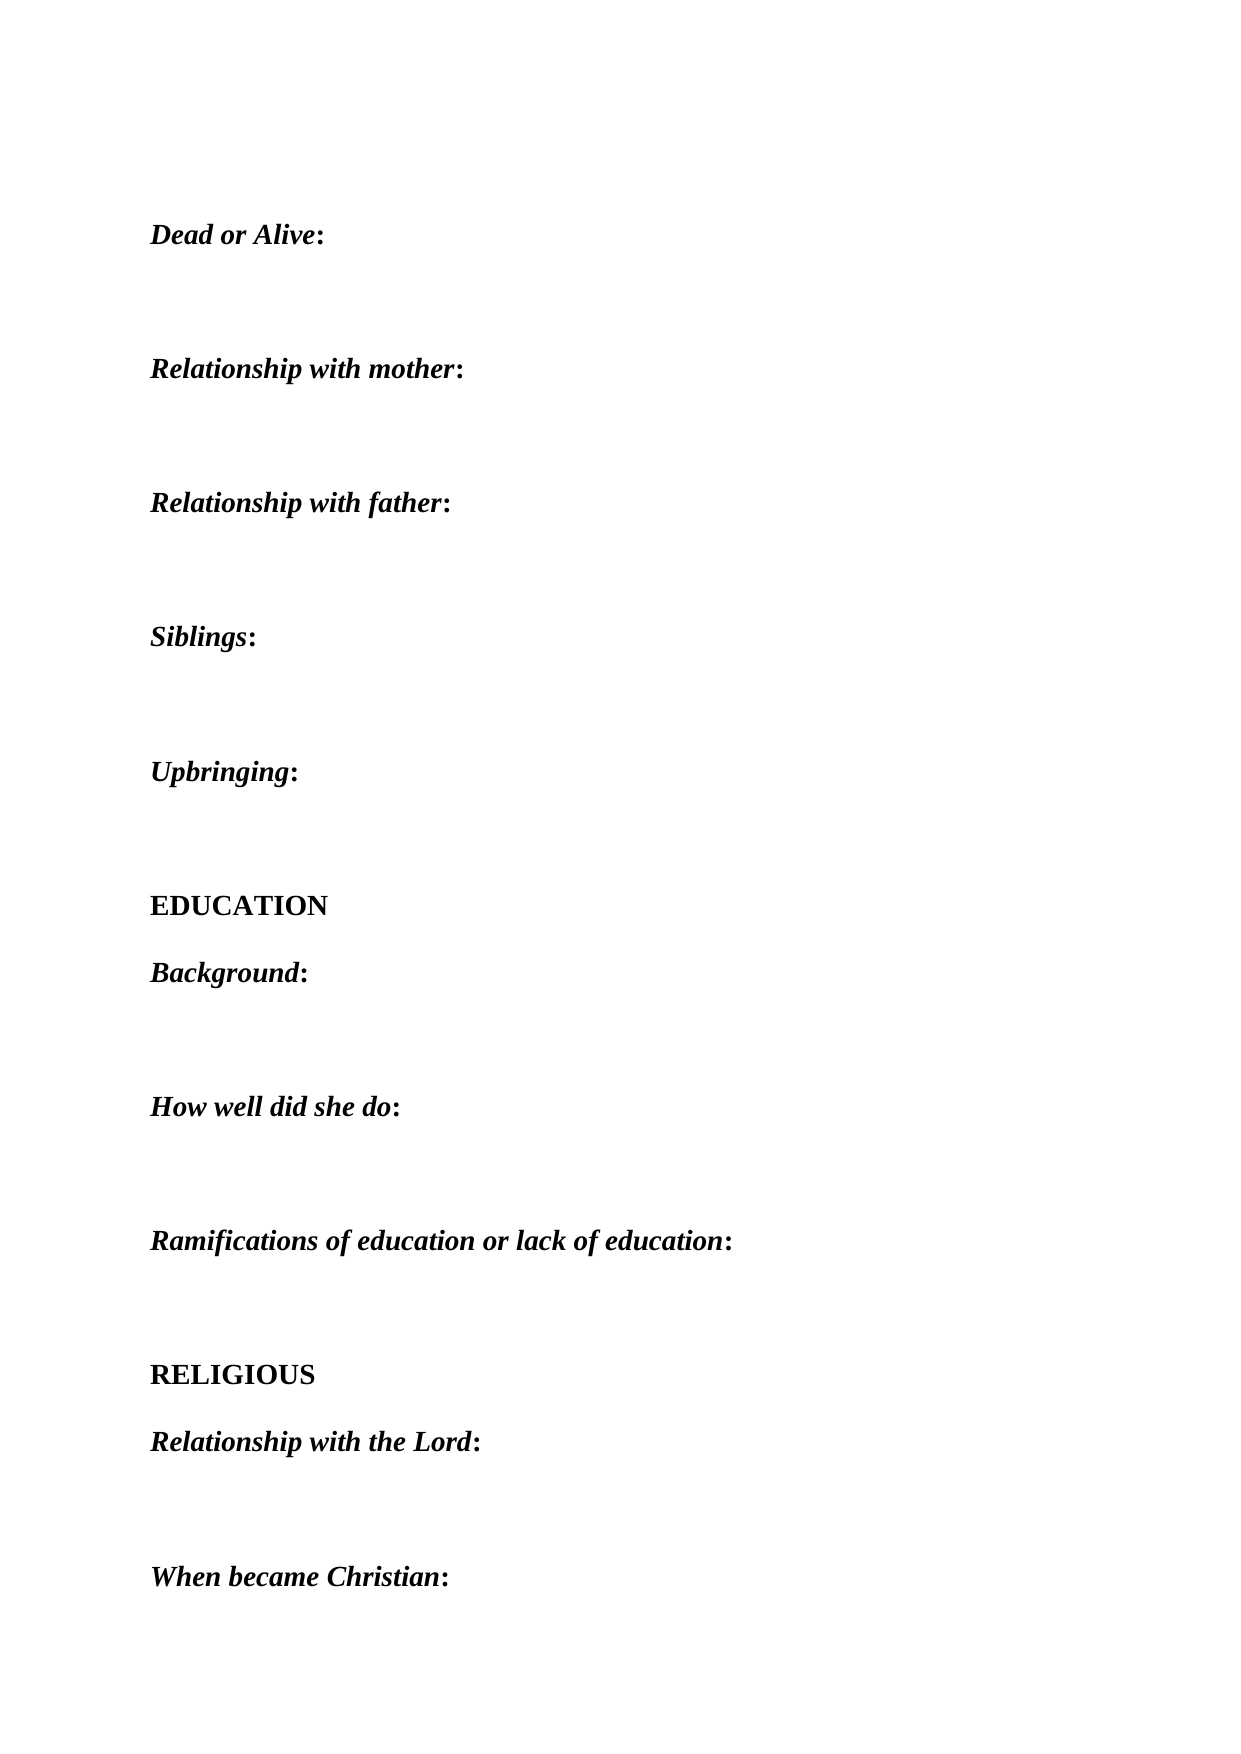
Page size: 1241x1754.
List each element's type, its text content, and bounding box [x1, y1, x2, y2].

text Background: [150, 955, 1165, 988]
text Ramifications of education or lack of education: [150, 1223, 1165, 1257]
text Relationship with father: [150, 485, 1165, 519]
text Dead or Alive: [150, 217, 1165, 251]
text EDUCATION [150, 888, 1165, 921]
text When became Christian: [150, 1559, 1165, 1592]
text Relationship with the Lord: [150, 1424, 1165, 1458]
text Upbringing: [150, 754, 1165, 787]
text Siblings: [150, 619, 1165, 653]
text How well did she do: [150, 1089, 1165, 1123]
text RELIGIOUS [150, 1357, 1165, 1391]
text Relationship with mother: [150, 351, 1165, 385]
